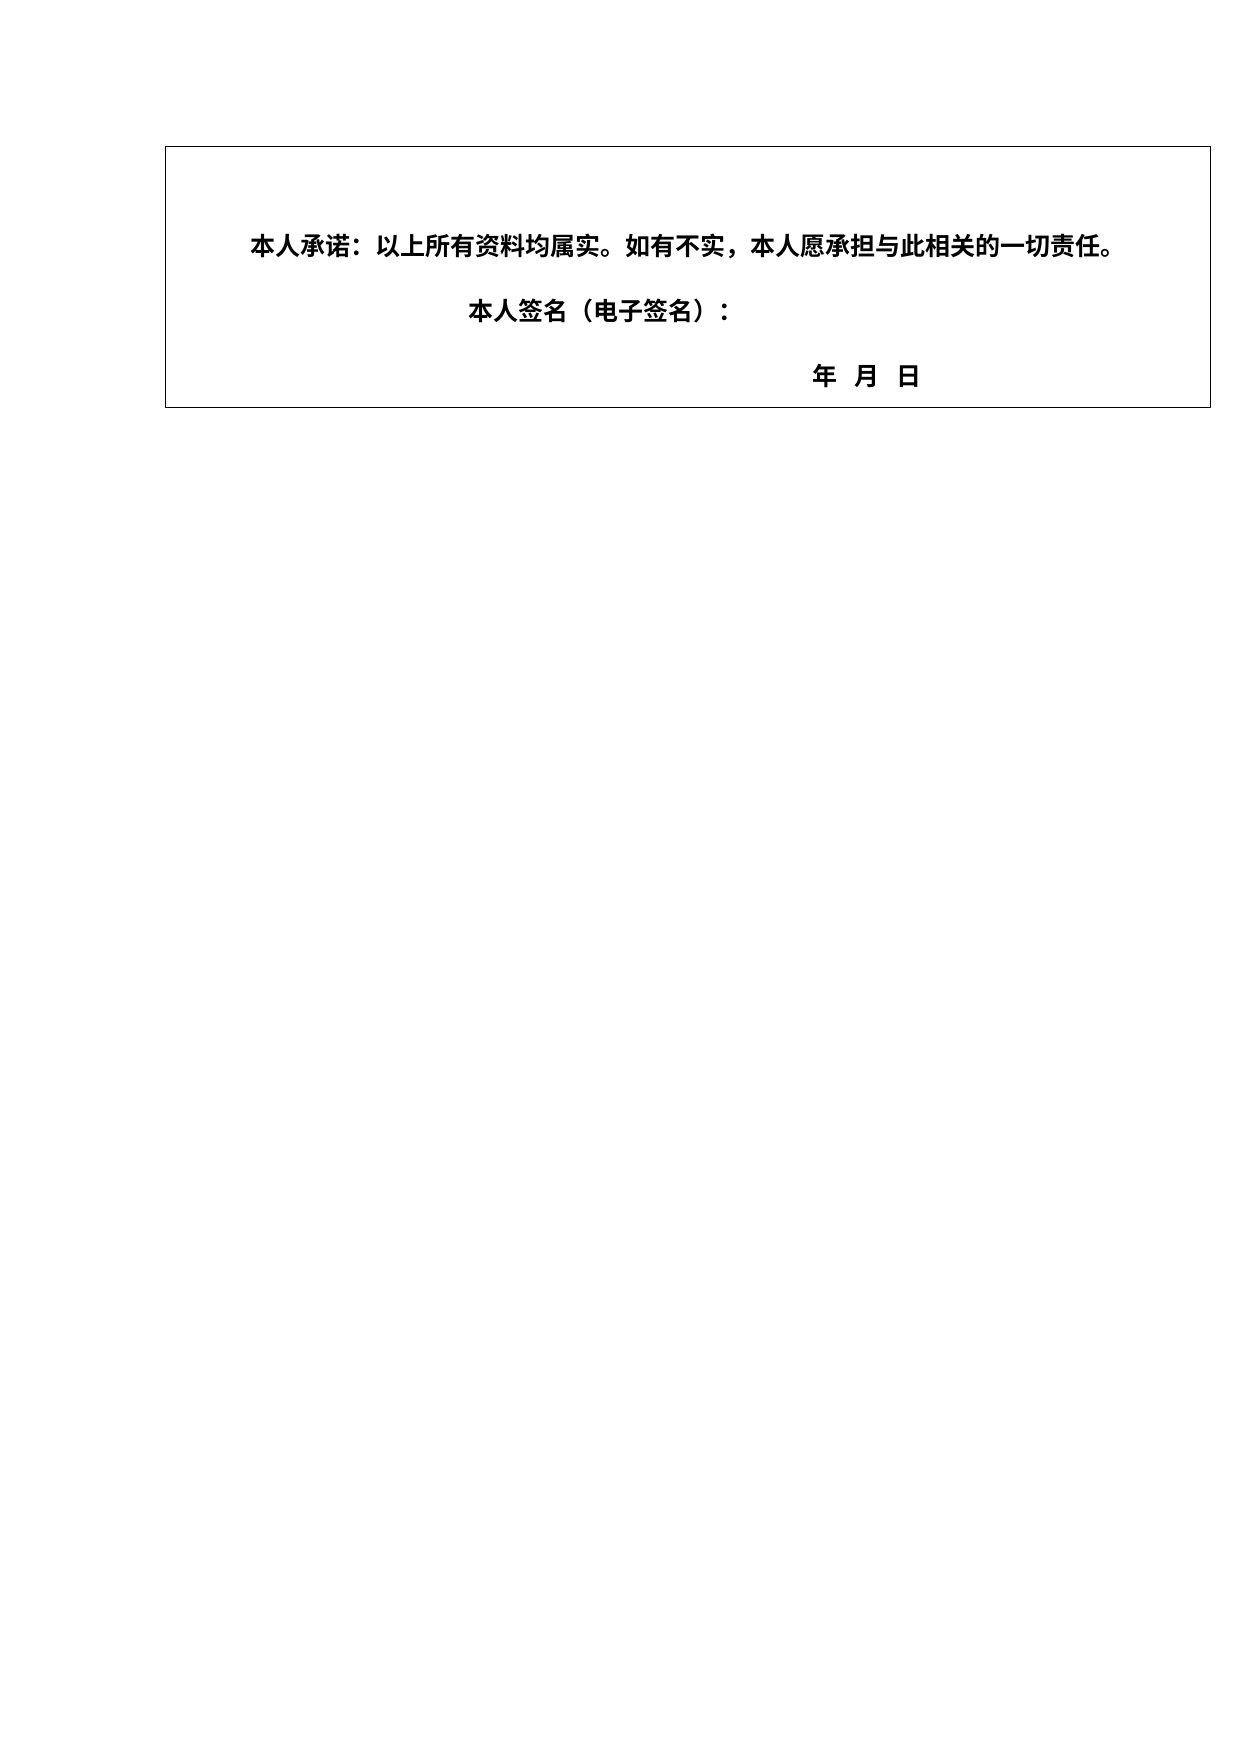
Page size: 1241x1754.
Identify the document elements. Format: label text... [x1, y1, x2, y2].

table_cell 本人承诺：以上所有资料均属实。如有不实，本人愿承担与此相关的一切责任。 本人签名（电子签名）： 年 月 日 [166, 147, 1210, 407]
